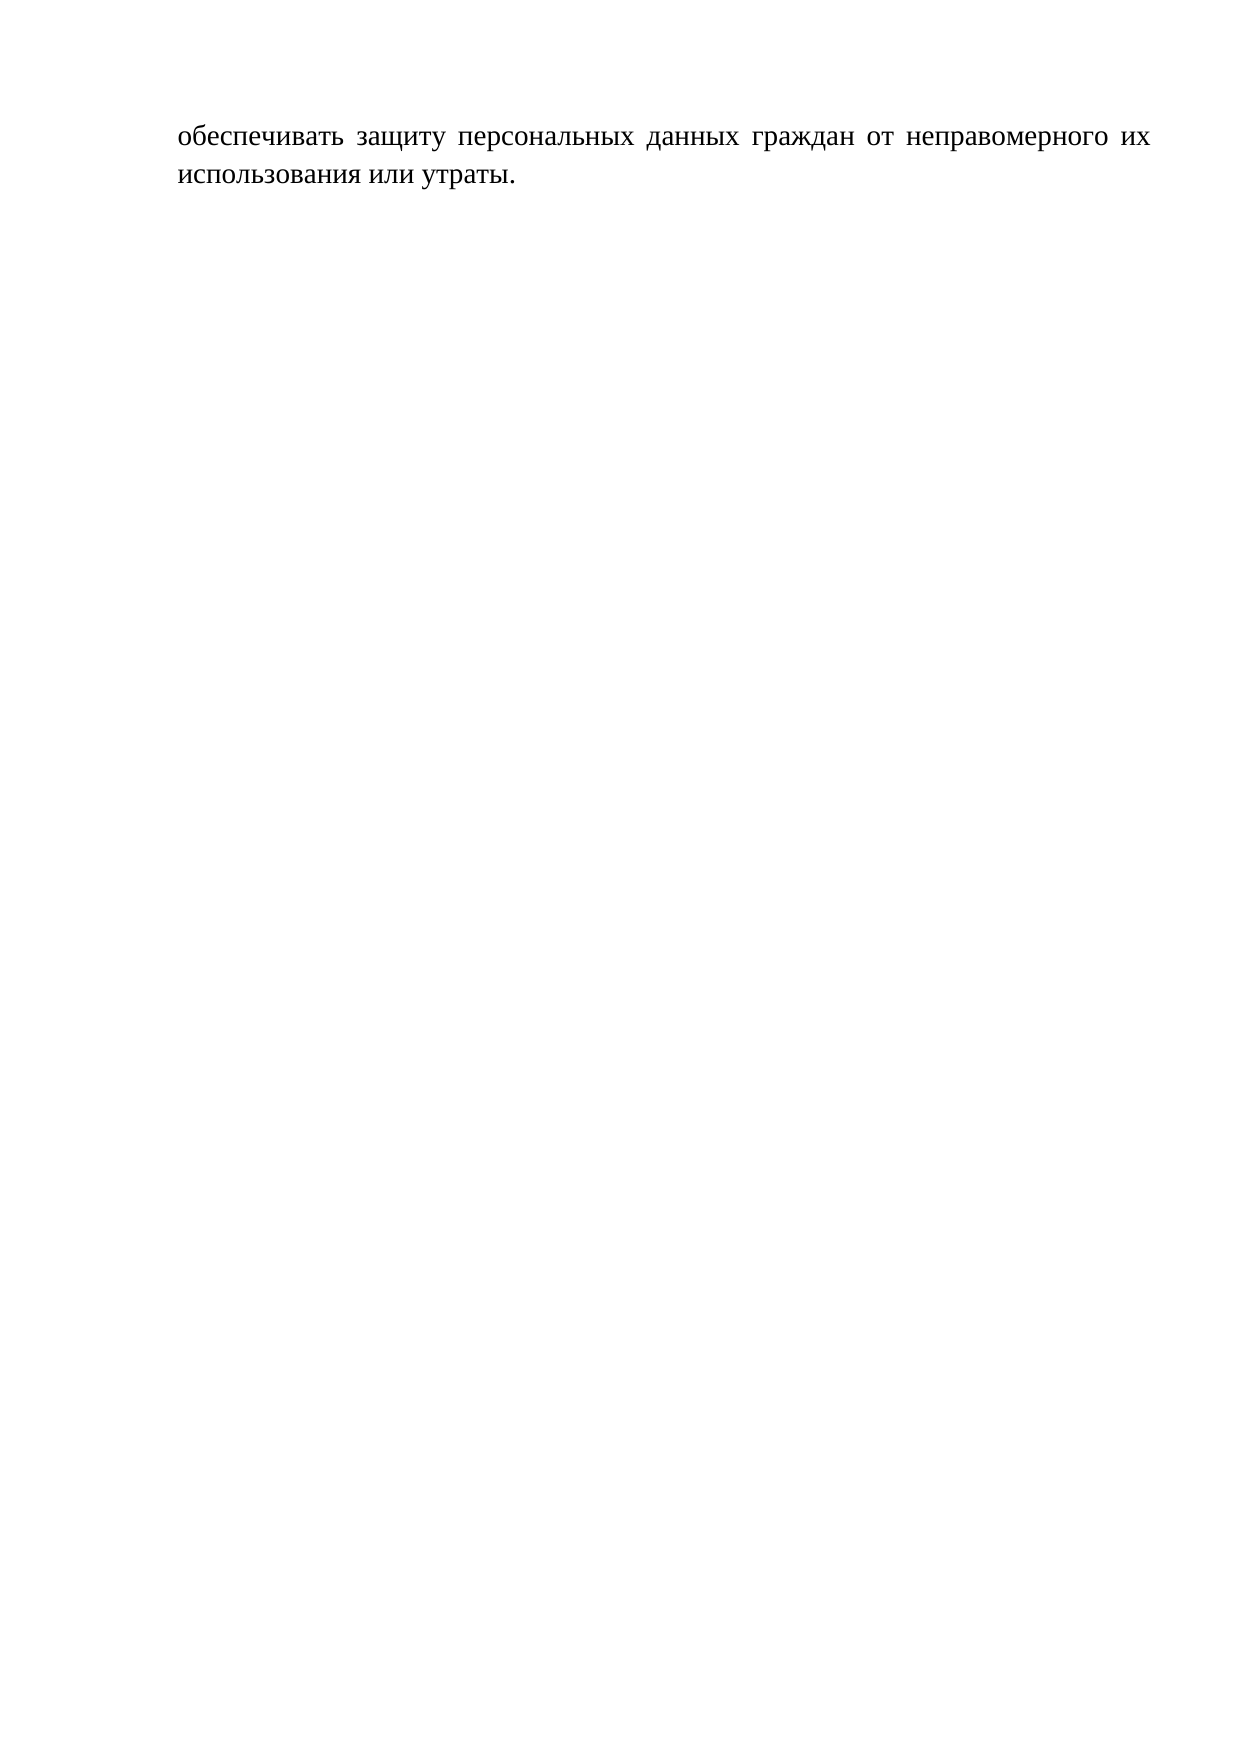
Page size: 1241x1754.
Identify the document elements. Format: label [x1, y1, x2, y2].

text [177, 118, 1152, 190]
